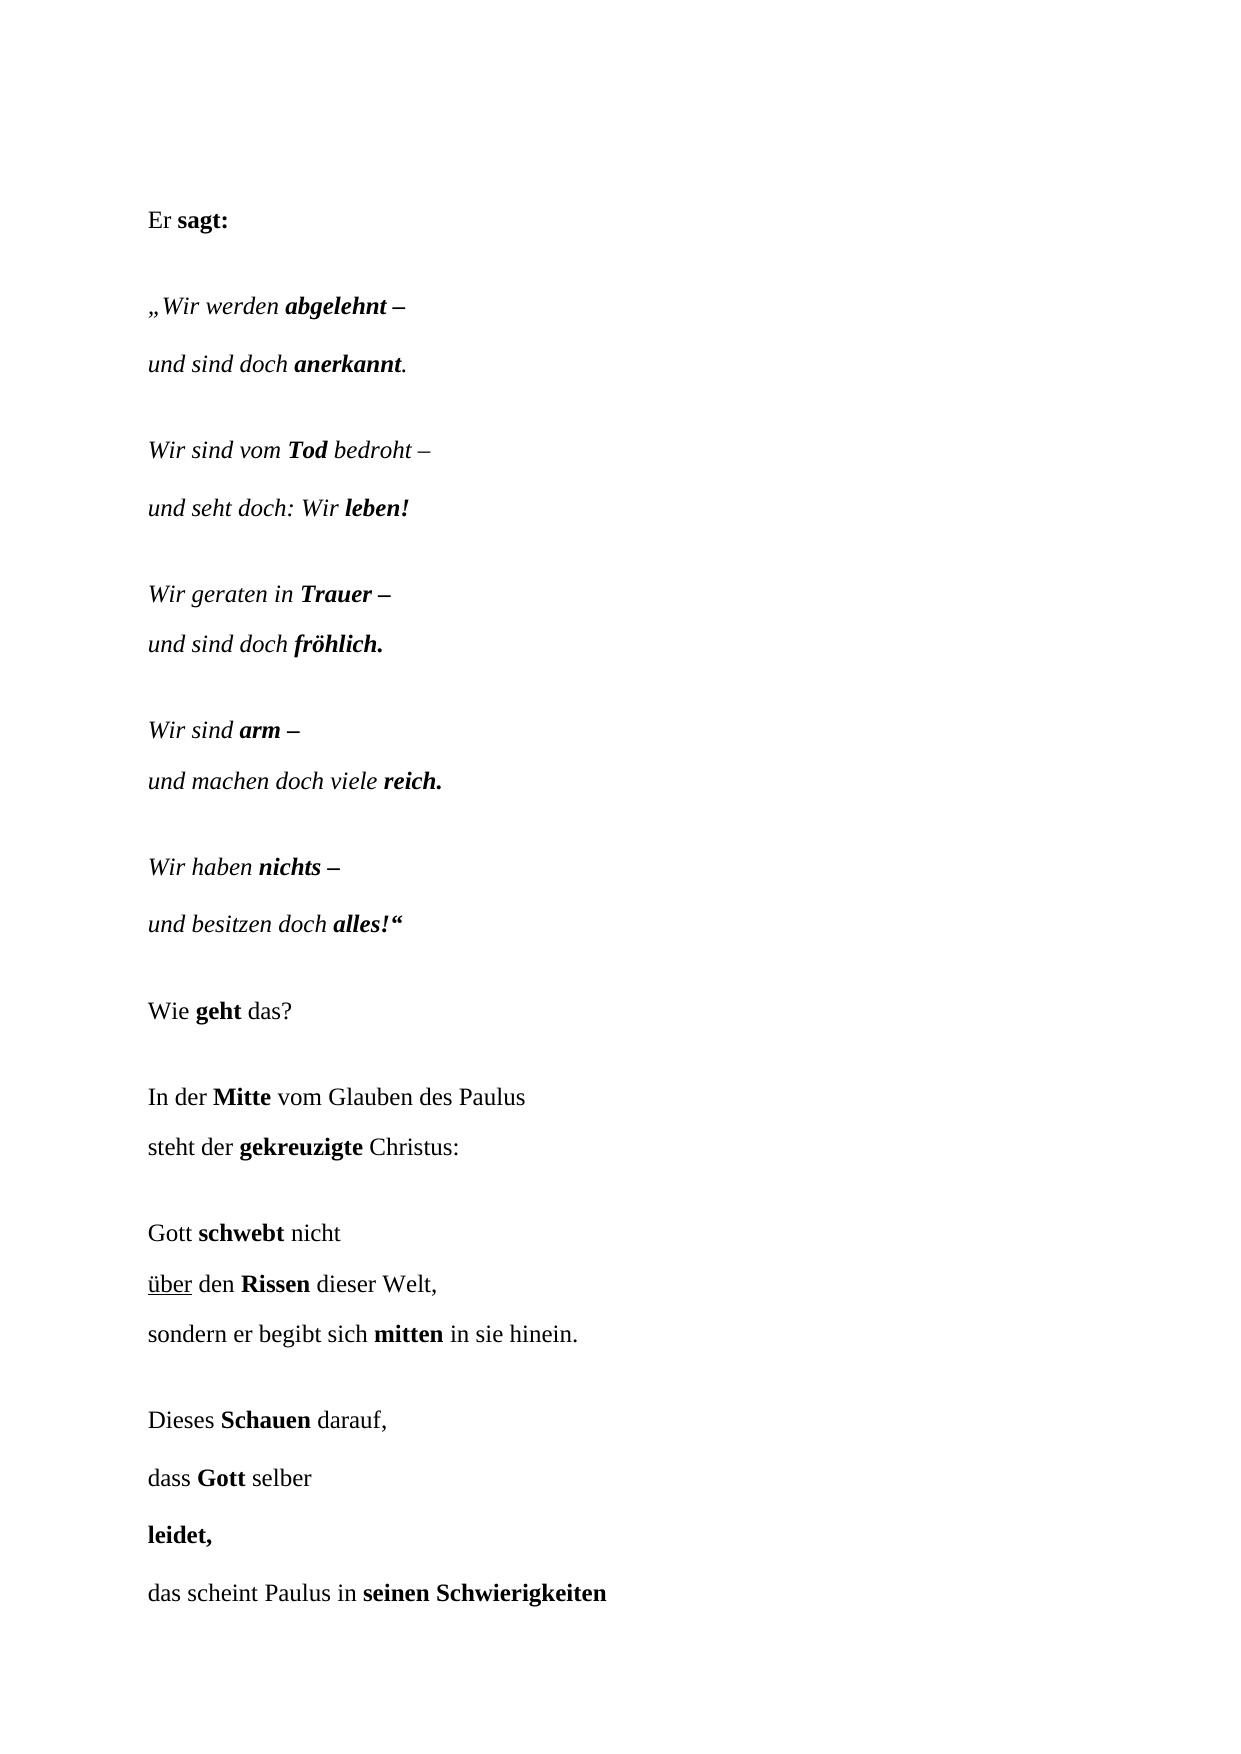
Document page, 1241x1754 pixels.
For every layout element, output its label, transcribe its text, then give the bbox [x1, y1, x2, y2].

text und besitzen doch alles!“ [148, 909, 1093, 938]
text Wie geht das? [148, 996, 1093, 1024]
text über den Rissen dieser Welt, [148, 1269, 1093, 1298]
text Wir geraten in Trauer – [148, 579, 1093, 608]
text steht der gekreuzigte Christus: [148, 1132, 1093, 1161]
text Er sagt: [148, 205, 1093, 234]
text das scheint Paulus in seinen Schwierigkeiten [148, 1578, 1093, 1607]
text „Wir werden abgelehnt – [148, 291, 1093, 320]
text und sind doch fröhlich. [148, 629, 1093, 658]
text und sind doch anerkannt. [148, 349, 1093, 378]
text sondern er begibt sich mitten in sie hinein. [148, 1319, 1093, 1348]
text leidet, [148, 1520, 1093, 1549]
text In der Mitte vom Glauben des Paulus [148, 1082, 1093, 1111]
text und machen doch viele reich. [148, 766, 1093, 794]
text Dieses Schauen darauf, [148, 1405, 1093, 1434]
text Wir sind arm – [148, 715, 1093, 744]
text Gott schwebt nicht [148, 1218, 1093, 1247]
text Wir sind vom Tod bedroht – [148, 435, 1093, 464]
text dass Gott selber [148, 1463, 1093, 1492]
text Wir haben nichts – [148, 852, 1093, 881]
text und seht doch: Wir leben! [148, 493, 1093, 521]
